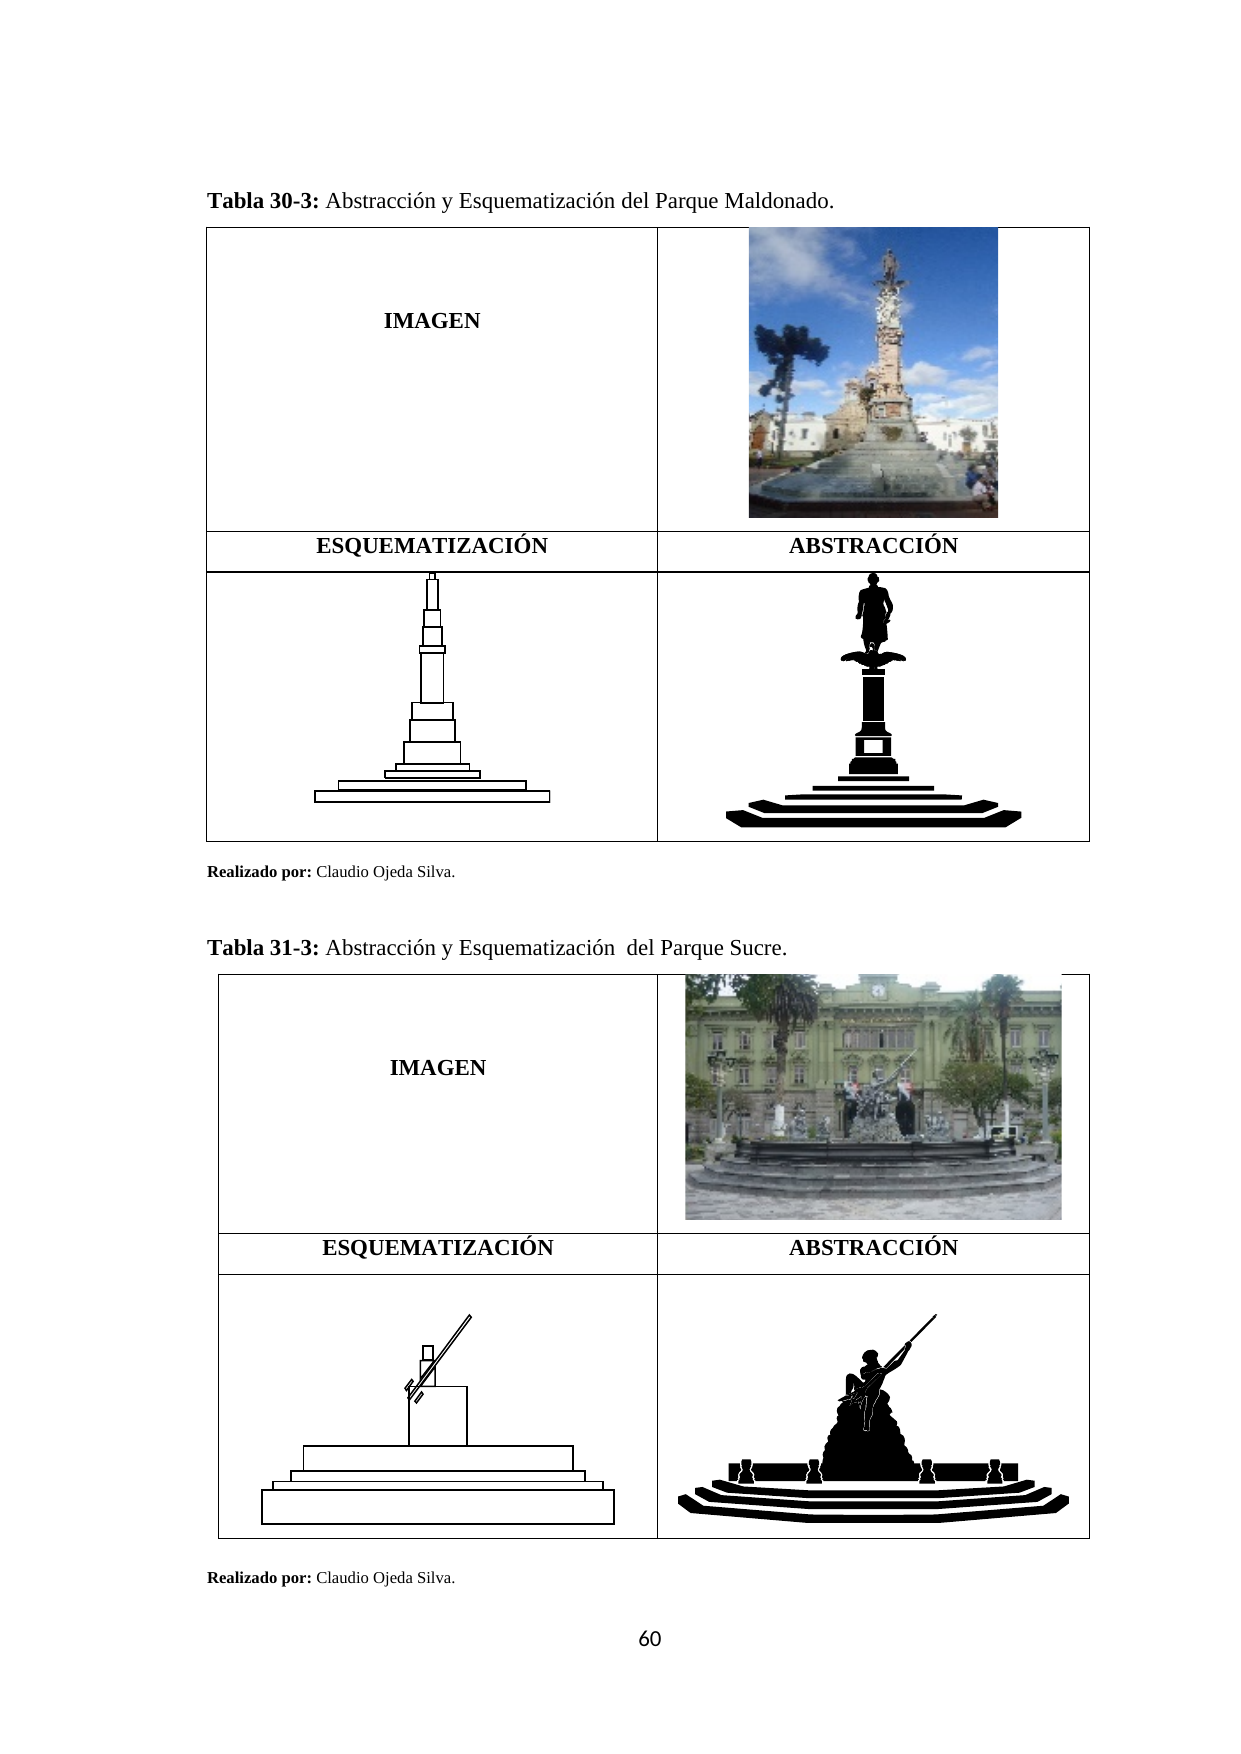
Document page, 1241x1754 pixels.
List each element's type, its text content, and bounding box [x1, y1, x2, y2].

text Realizado por: Claudio Ojeda Silva. [207, 862, 1092, 881]
table_cell [658, 573, 1089, 841]
table_cell ESQUEMATIZACIÓN [207, 532, 657, 571]
table_header IMAGEN [219, 975, 657, 1233]
text Realizado por: Claudio Ojeda Silva. [207, 1568, 1092, 1587]
table_header IMAGEN [207, 228, 657, 531]
table_cell ABSTRACCIÓN [658, 532, 1089, 571]
table_cell ESQUEMATIZACIÓN [219, 1234, 657, 1273]
table_cell [658, 1275, 1089, 1538]
table_cell [219, 1275, 657, 1538]
text Tabla 30-3: Abstracción y Esquematización del Parque Maldonado. [207, 187, 1092, 213]
table_header [658, 228, 1089, 531]
picture [748, 227, 999, 518]
table_cell [207, 573, 657, 841]
table_cell ABSTRACCIÓN [658, 1234, 1089, 1273]
text Tabla 31-3: Abstracción y Esquematización del Parque Sucre. [207, 934, 1092, 960]
table_header [658, 975, 1089, 1233]
picture [685, 974, 1062, 1220]
